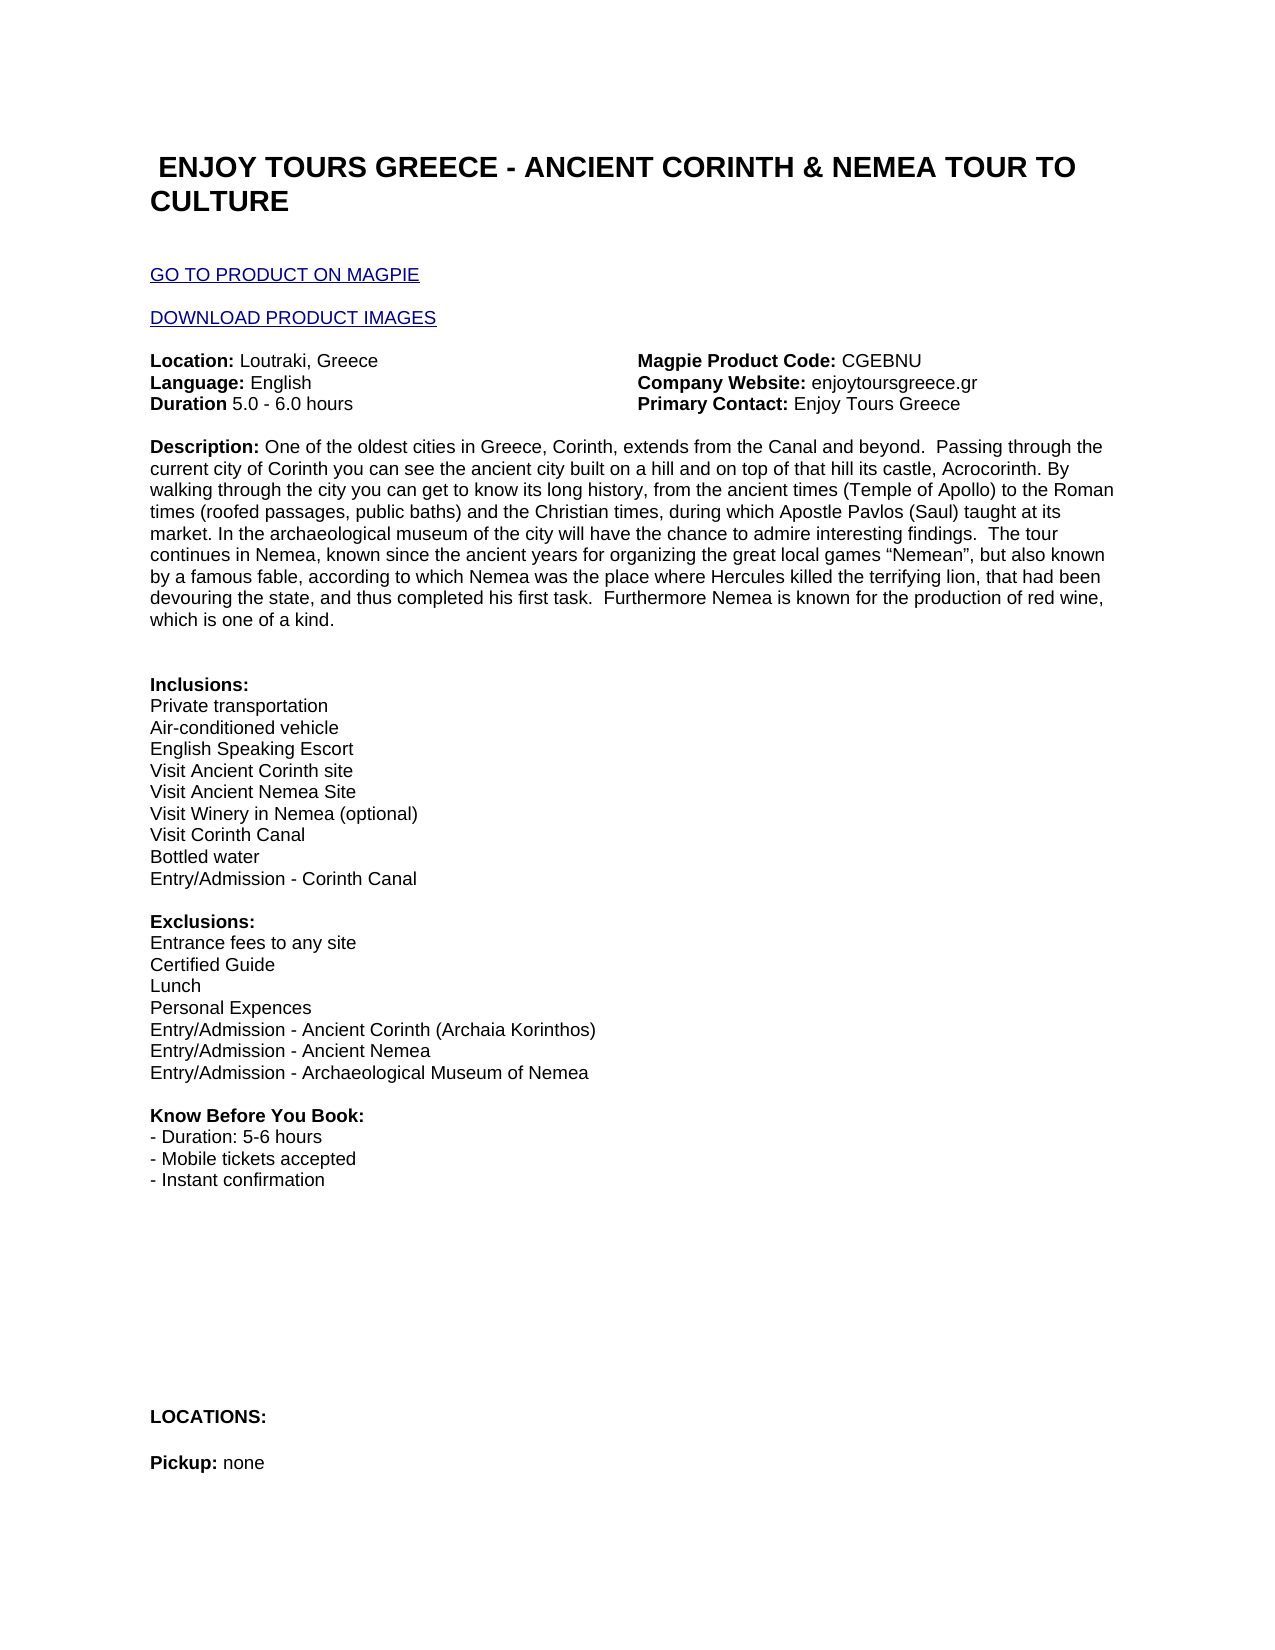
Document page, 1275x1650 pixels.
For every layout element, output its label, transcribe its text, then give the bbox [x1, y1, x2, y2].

text Entry/Admission - Ancient Nemea [150, 1040, 1125, 1061]
text Lunch [150, 975, 1125, 997]
text - Instant confirmation [150, 1169, 1125, 1191]
table_header Location: Loutraki, Greece Language: English Duration 5.0 - 6.0 hours [139, 350, 626, 414]
text Private transportation [150, 695, 1125, 716]
text Entry/Admission - Archaeological Museum of Nemea [150, 1061, 1125, 1083]
text DOWNLOAD PRODUCT IMAGES [150, 307, 1125, 328]
text - Duration: 5-6 hours [150, 1126, 1125, 1148]
text Visit Winery in Nemea (optional) [150, 803, 1125, 824]
text Entrance fees to any site [150, 932, 1125, 954]
text GO TO PRODUCT ON MAGPIE [150, 264, 1125, 285]
text Air-conditioned vehicle [150, 716, 1125, 738]
text - Mobile tickets accepted [150, 1148, 1125, 1169]
text Description: One of the oldest cities in Greece, Corinth, extends from the Canal and beyond. Passing through the current city of Corinth you can see the ancient city built on a hill and on top of that hill its castle, Acrocorinth. By walking through the city you can get to know its long history, from the ancient times (Temple of Apollo) to the Roman times (roofed passages, public baths) and the Christian times, during which Apostle Pavlos (Saul) taught at its market. In the archaeological museum of the city will have the chance to admire interesting findings. The tour continues in Nemea, known since the ancient years for organizing the great local games “Nemean”, but also known by a famous fable, according to which Nemea was the place where Hercules killed the terrifying lion, that had been devouring the state, and thus completed his first task. Furthermore Nemea is known for the production of red wine, which is one of a kind. [150, 436, 1125, 630]
text English Speaking Escort [150, 738, 1125, 759]
text Exclusions: [150, 911, 1125, 932]
text Pickup: none [150, 1452, 1125, 1474]
table_header Magpie Product Code: CGEBNU Company Website: enjoytoursgreece.gr Primary Contact: Enjoy Tours Greece [626, 350, 1114, 414]
text Personal Expences [150, 997, 1125, 1018]
text Know Before You Book: [150, 1104, 1125, 1126]
text Bottled water [150, 846, 1125, 867]
text Inclusions: [150, 673, 1125, 695]
text Visit Ancient Corinth site [150, 759, 1125, 781]
text Visit Ancient Nemea Site [150, 781, 1125, 803]
subtitle Locations: [150, 1406, 1125, 1427]
text Entry/Admission - Corinth Canal [150, 867, 1125, 889]
text Entry/Admission - Ancient Corinth (Archaia Korinthos) [150, 1018, 1125, 1040]
text Certified Guide [150, 954, 1125, 975]
subtitle Enjoy Tours Greece - Ancient Corinth & Nemea Tour to Culture [150, 150, 1125, 217]
text Visit Corinth Canal [150, 824, 1125, 846]
